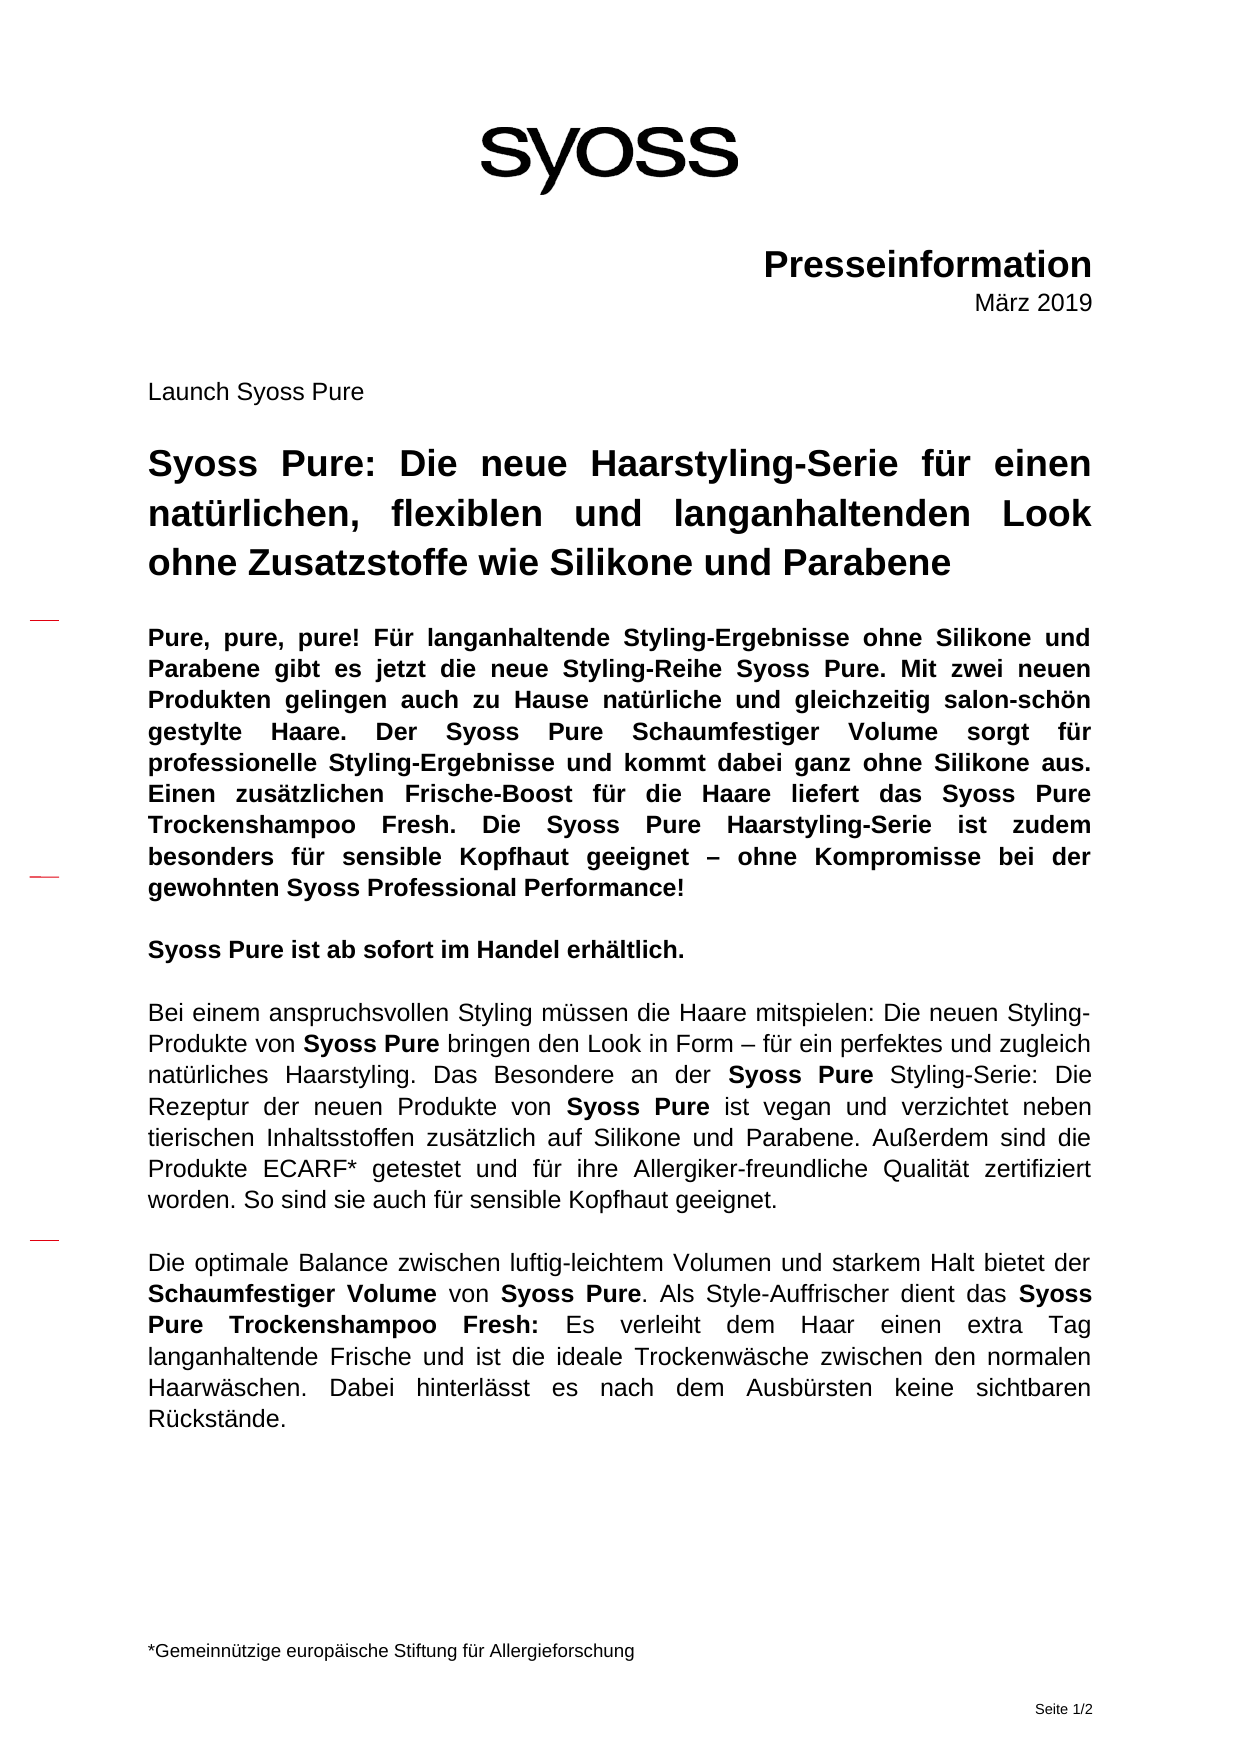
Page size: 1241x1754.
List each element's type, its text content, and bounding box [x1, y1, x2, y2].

picture [475, 92, 745, 215]
text Launch Syoss Pure [148, 377, 1092, 406]
text Presseinformation [148, 243, 1092, 286]
text Die optimale Balance zwischen luftig-leichtem Volumen und starkem Halt bietet der Schaumfestiger Volume von Syoss Pure. Als Style-Auffrischer dient das Syoss Pure Trockenshampoo Fresh: Es verleiht dem Haar einen extra Tag langanhaltende Frische und ist die ideale Trockenwäsche zwischen den normalen Haarwäschen. Dabei hinterlässt es nach dem Ausbürsten keine sichtbaren Rückstände. [148, 1245, 1092, 1433]
text März 2019 [148, 286, 1092, 317]
text Syoss Pure ist ab sofort im Handel erhältlich. [148, 933, 1092, 964]
text Syoss Pure: Die neue Haarstyling-Serie für einen natürlichen, flexiblen und langanhaltenden Look ohne Zusatzstoffe wie Silikone und Parabene [148, 441, 1092, 584]
text Bei einem anspruchsvollen Styling müssen die Haare mitspielen: Die neuen Styling-Produkte von Syoss Pure bringen den Look in Form – für ein perfektes und zugleich natürliches Haarstyling. Das Besondere an der Syoss Pure Styling-Serie: Die Rezeptur der neuen Produkte von Syoss Pure ist vegan und verzichtet neben tierischen Inhaltsstoffen zusätzlich auf Silikone und Parabene. Außerdem sind die Produkte ECARF* getestet und für ihre Allergiker-freundliche Qualität zertifiziert worden. So sind sie auch für sensible Kopfhaut geeignet. [148, 995, 1092, 1214]
text Pure, pure, pure! Für langanhaltende Styling-Ergebnisse ohne Silikone und Parabene gibt es jetzt die neue Styling-Reihe Syoss Pure. Mit zwei neuen Produkten gelingen auch zu Hause natürliche und gleichzeitig salon-schön gestylte Haare. Der Syoss Pure Schaumfestiger Volume sorgt für professionelle Styling-Ergebnisse und kommt dabei ganz ohne Silikone aus. Einen zusätzlichen Frische-Boost für die Haare liefert das Syoss Pure Trockenshampoo Fresh. Die Syoss Pure Haarstyling-Serie ist zudem besonders für sensible Kopfhaut geeignet – ohne Kompromisse bei der gewohnten Syoss Professional Performance! [148, 620, 1092, 902]
